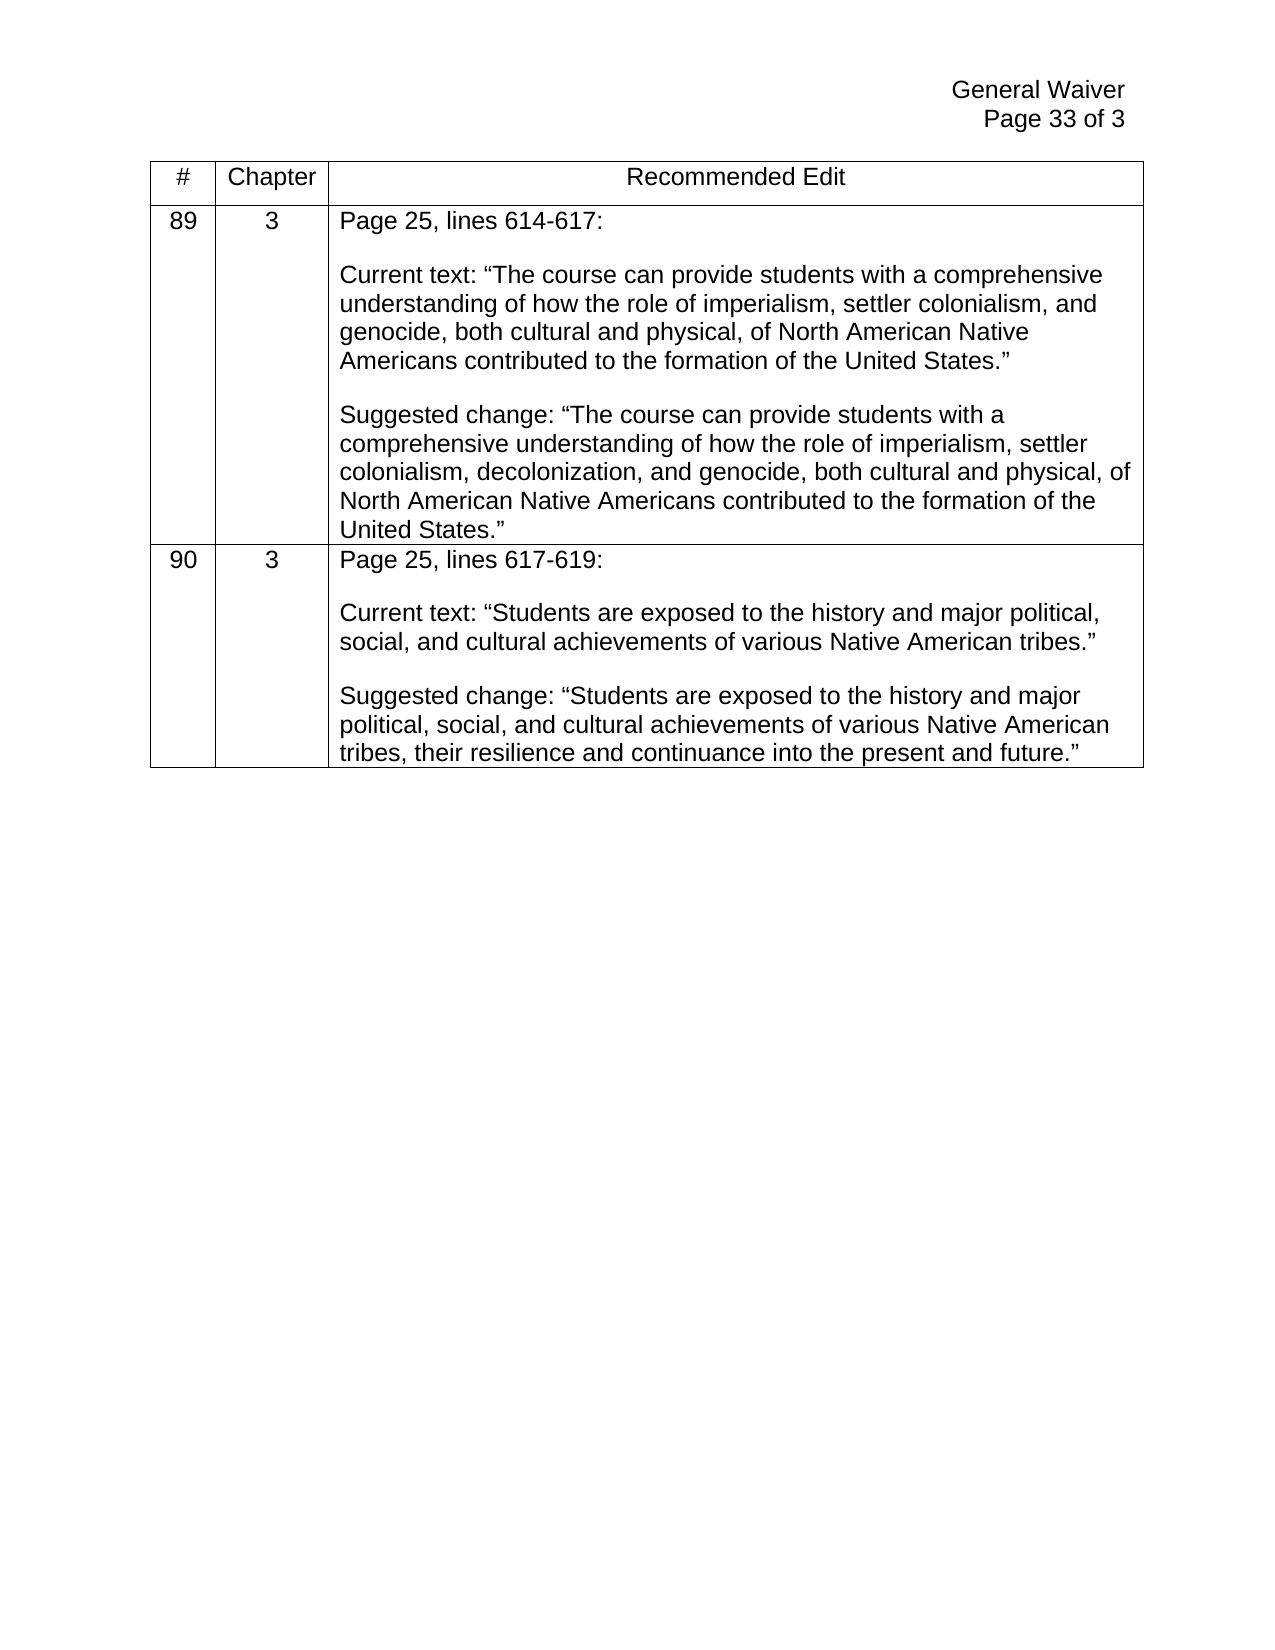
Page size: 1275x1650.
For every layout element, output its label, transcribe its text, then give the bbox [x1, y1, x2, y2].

table_cell Page 25, lines 617-619: Current text: “Students are exposed to the history and major political, social, and cultural achievements of various Native American tribes.” Suggested change: “Students are exposed to the history and major political, social, and cultural achievements of various Native American tribes, their resilience and continuance into the present and future.” [329, 545, 1143, 767]
table_cell Page 25, lines 614-617: Current text: “The course can provide students with a comprehensive understanding of how the role of imperialism, settler colonialism, and genocide, both cultural and physical, of North American Native Americans contributed to the formation of the United States.” Suggested change: “The course can provide students with a comprehensive understanding of how the role of imperialism, settler colonialism, decolonization, and genocide, both cultural and physical, of North American Native Americans contributed to the formation of the United States.” [329, 206, 1143, 543]
table_header Recommended Edit [329, 162, 1143, 205]
table_header # [151, 162, 215, 205]
table_header Chapter [216, 162, 328, 205]
table_cell 3 [216, 545, 328, 767]
table_cell 90 [151, 545, 215, 767]
table_cell 89 [151, 206, 215, 543]
table_cell 3 [216, 206, 328, 543]
